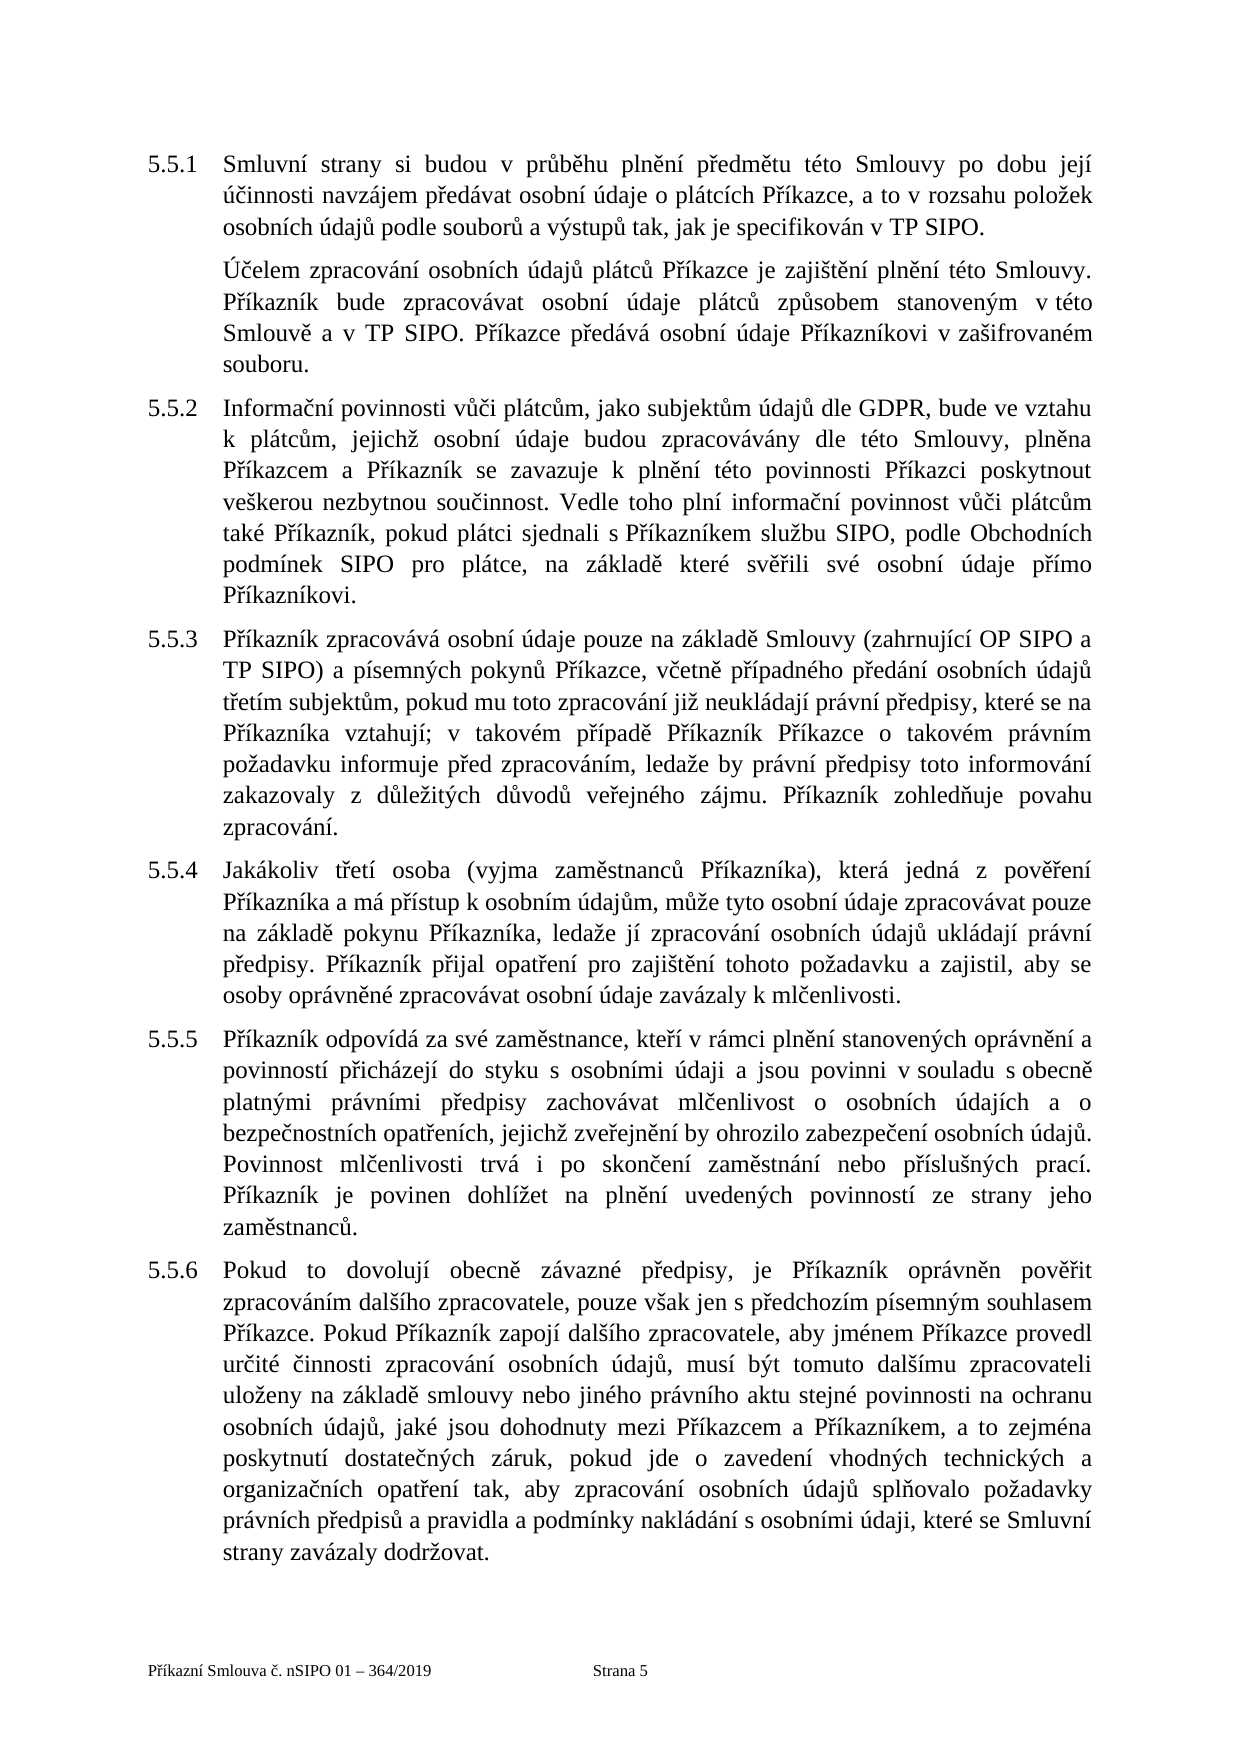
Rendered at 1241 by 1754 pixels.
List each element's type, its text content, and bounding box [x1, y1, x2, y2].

list Informační povinnosti vůči plátcům, jako subjektům údajů dle GDPR, bude ve vztahu k plátcům, jejichž osobní údaje budou zpracovávány dle této Smlouvy, plněna Příkazcem a Příkazník se zavazuje k plnění této povinnosti Příkazci poskytnout veškerou nezbytnou součinnost. Vedle toho plní informační povinnost vůči plátcům také Příkazník, pokud plátci sjednali s Příkazníkem službu SIPO, podle Obchodních podmínek SIPO pro plátce, na základě které svěřili své osobní údaje přímo Příkazníkovi. [148, 391, 1093, 610]
list Smluvní strany si budou v průběhu plnění předmětu této Smlouvy po dobu její účinnosti navzájem předávat osobní údaje o plátcích Příkazce, a to v rozsahu položek osobních údajů podle souborů a výstupů tak, jak je specifikován v TP SIPO. [148, 148, 1093, 241]
list Pokud to dovolují obecně závazné předpisy, je Příkazník oprávněn pověřit zpracováním dalšího zpracovatele, pouze však jen s předchozím písemným souhlasem Příkazce. Pokud Příkazník zapojí dalšího zpracovatele, aby jménem Příkazce provedl určité činnosti zpracování osobních údajů, musí být tomuto dalšímu zpracovateli uloženy na základě smlouvy nebo jiného právního aktu stejné povinnosti na ochranu osobních údajů, jaké jsou dohodnuty mezi Příkazcem a Příkazníkem, a to zejména poskytnutí dostatečných záruk, pokud jde o zavedení vhodných technických a organizačních opatření tak, aby zpracování osobních údajů splňovalo požadavky právních předpisů a pravidla a podmínky nakládání s osobními údaji, které se Smluvní strany zavázaly dodržovat. [148, 1254, 1093, 1566]
list Příkazník odpovídá za své zaměstnance, kteří v rámci plnění stanovených oprávnění a povinností přicházejí do styku s osobními údaji a jsou povinni v souladu s obecně platnými právními předpisy zachovávat mlčenlivost o osobních údajích a o bezpečnostních opatřeních, jejichž zveřejnění by ohrozilo zabezpečení osobních údajů. Povinnost mlčenlivosti trvá i po skončení zaměstnání nebo příslušných prací. Příkazník je povinen dohlížet na plnění uvedených povinností ze strany jeho zaměstnanců. [148, 1023, 1093, 1241]
list Účelem zpracování osobních údajů plátců Příkazce je zajištění plnění této Smlouvy. Příkazník bude zpracovávat osobní údaje plátců způsobem stanoveným v této Smlouvě a v TP SIPO. Příkazce předává osobní údaje Příkazníkovi v zašifrovaném souboru. [223, 254, 1093, 379]
list Jakákoliv třetí osoba (vyjma zaměstnanců Příkazníka), která jedná z pověření Příkazníka a má přístup k osobním údajům, může tyto osobní údaje zpracovávat pouze na základě pokynu Příkazníka, ledaže jí zpracování osobních údajů ukládají právní předpisy. Příkazník přijal opatření pro zajištění tohoto požadavku a zajistil, aby se osoby oprávněné zpracovávat osobní údaje zavázaly k mlčenlivosti. [148, 854, 1093, 1010]
list Příkazník zpracovává osobní údaje pouze na základě Smlouvy (zahrnující OP SIPO a TP SIPO) a písemných pokynů Příkazce, včetně případného předání osobních údajů třetím subjektům, pokud mu toto zpracování již neukládají právní předpisy, které se na Příkazníka vztahují; v takovém případě Příkazník Příkazce o takovém právním požadavku informuje před zpracováním, ledaže by právní předpisy toto informování zakazovaly z důležitých důvodů veřejného zájmu. Příkazník zohledňuje povahu zpracování. [148, 623, 1093, 841]
